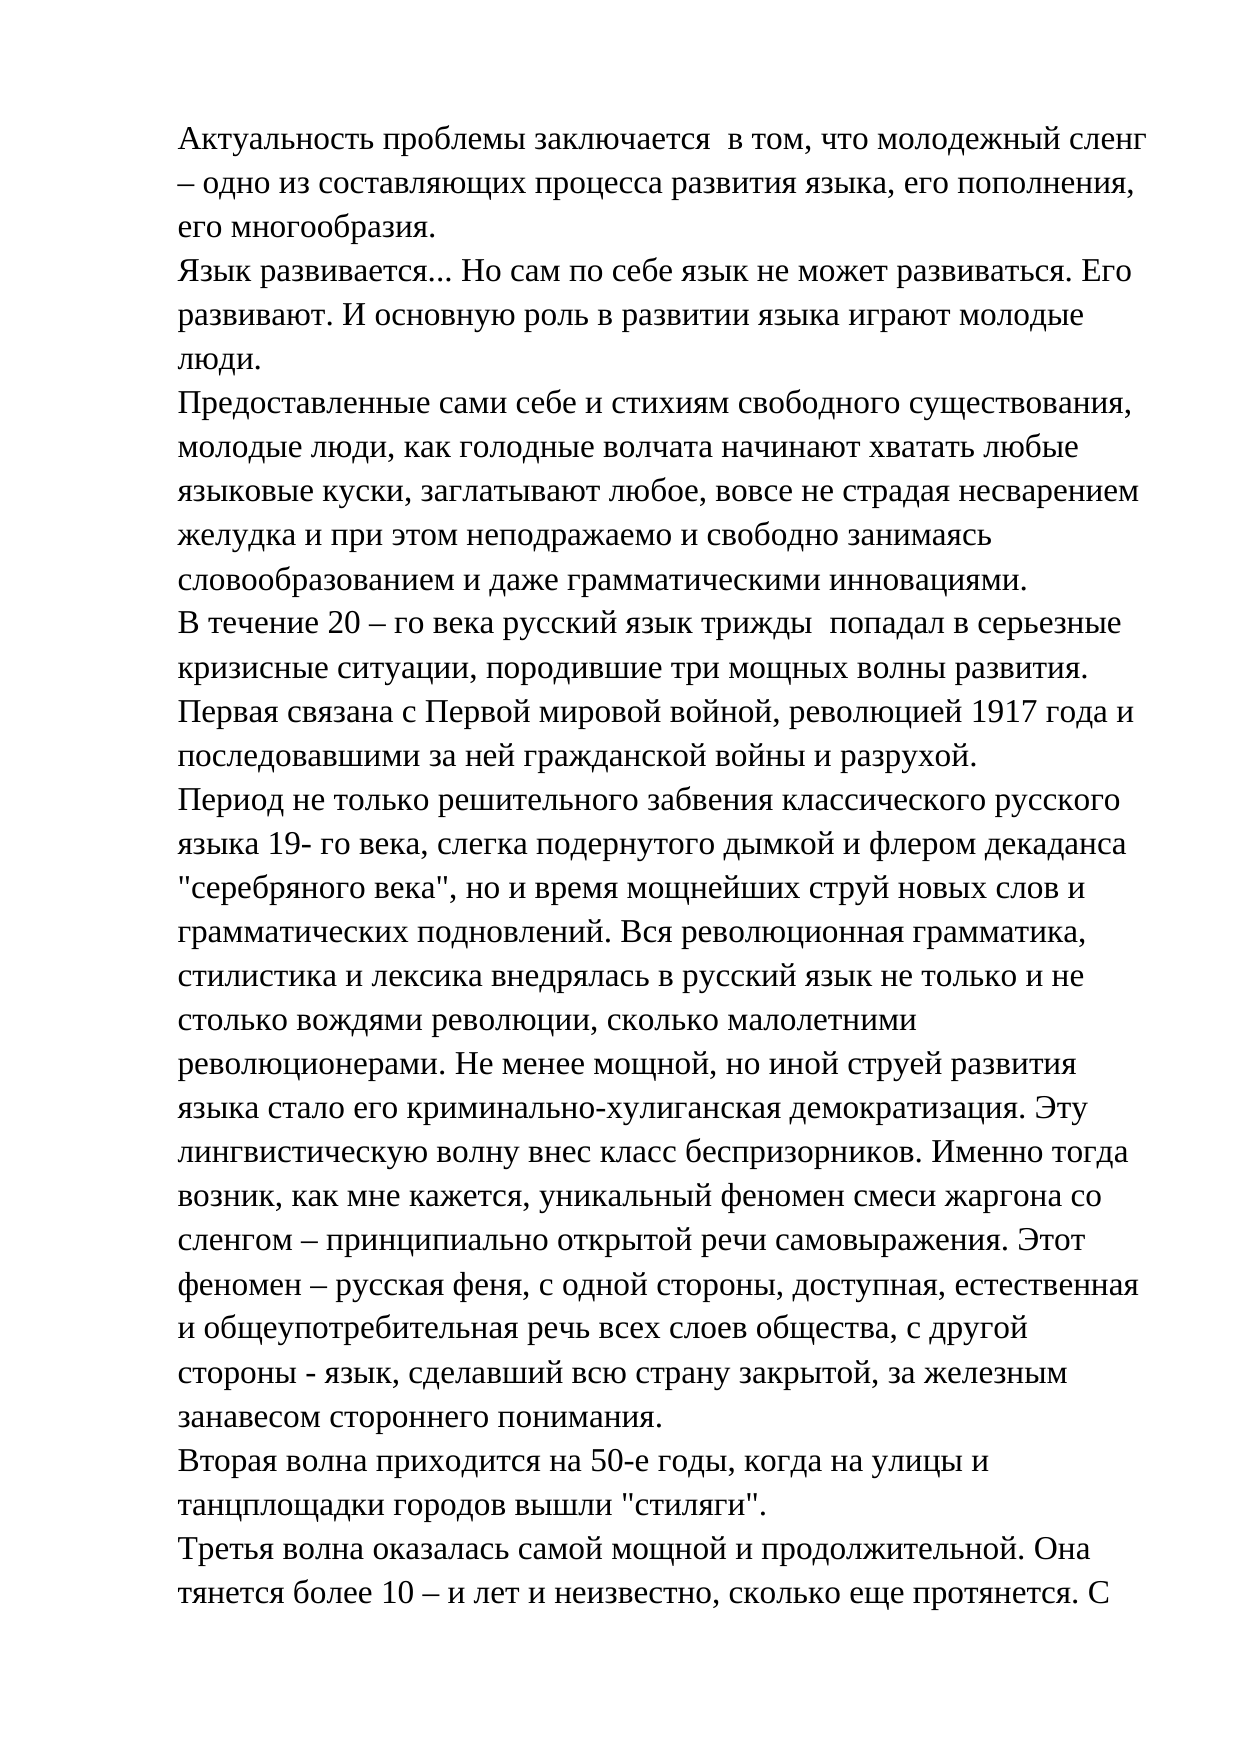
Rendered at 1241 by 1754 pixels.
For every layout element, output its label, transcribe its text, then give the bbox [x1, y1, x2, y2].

text Актуальность проблемы заключается в том, что молодежный сленг – одно из составляющих процесса развития языка, его пополнения, его многообразия. [177, 118, 1152, 244]
text Первая связана с Первой мировой войной, революцией 1917 года и последовавшими за ней гражданской войны и разрухой. [177, 691, 1152, 773]
text Предоставленные сами себе и стихиям свободного существования, молодые люди, как голодные волчата начинают хватать любые языковые куски, заглатывают любое, вовсе не страдая несварением желудка и при этом неподражаемо и свободно занимаясь словообразованием и даже грамматическими инновациями. [177, 382, 1152, 597]
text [177, 1528, 1152, 1611]
text В течение 20 – го века русский язык трижды попадал в серьезные кризисные ситуации, породившие три мощных волны развития. [177, 603, 1152, 685]
text Вторая волна приходится на 50-е годы, когда на улицы и танцплощадки городов вышли "стиляги". [177, 1440, 1152, 1522]
text Язык развивается... Но сам по себе язык не может развиваться. Его развивают. И основную роль в развитии языка играют молодые люди. [177, 250, 1152, 377]
text Период не только решительного забвения классического русского языка 19- го века, слегка подернутого дымкой и флером декаданса "серебряного века", но и время мощнейших струй новых слов и грамматических подновлений. Вся революционная грамматика, стилистика и лексика внедрялась в русский язык не только и не столько вождями революции, сколько малолетними революционерами. Не менее мощной, но иной струей развития языка стало его криминально-хулиганская демократизация. Эту лингвистическую волну внес класс беспризорников. Именно тогда возник, как мне кажется, уникальный феномен смеси жаргона со сленгом – принципиально открытой речи самовыражения. Этот феномен – русская феня, с одной стороны, доступная, естественная и общеупотребительная речь всех слоев общества, с другой стороны - язык, сделавший всю страну закрытой, за железным занавесом стороннего понимания. [177, 779, 1152, 1434]
